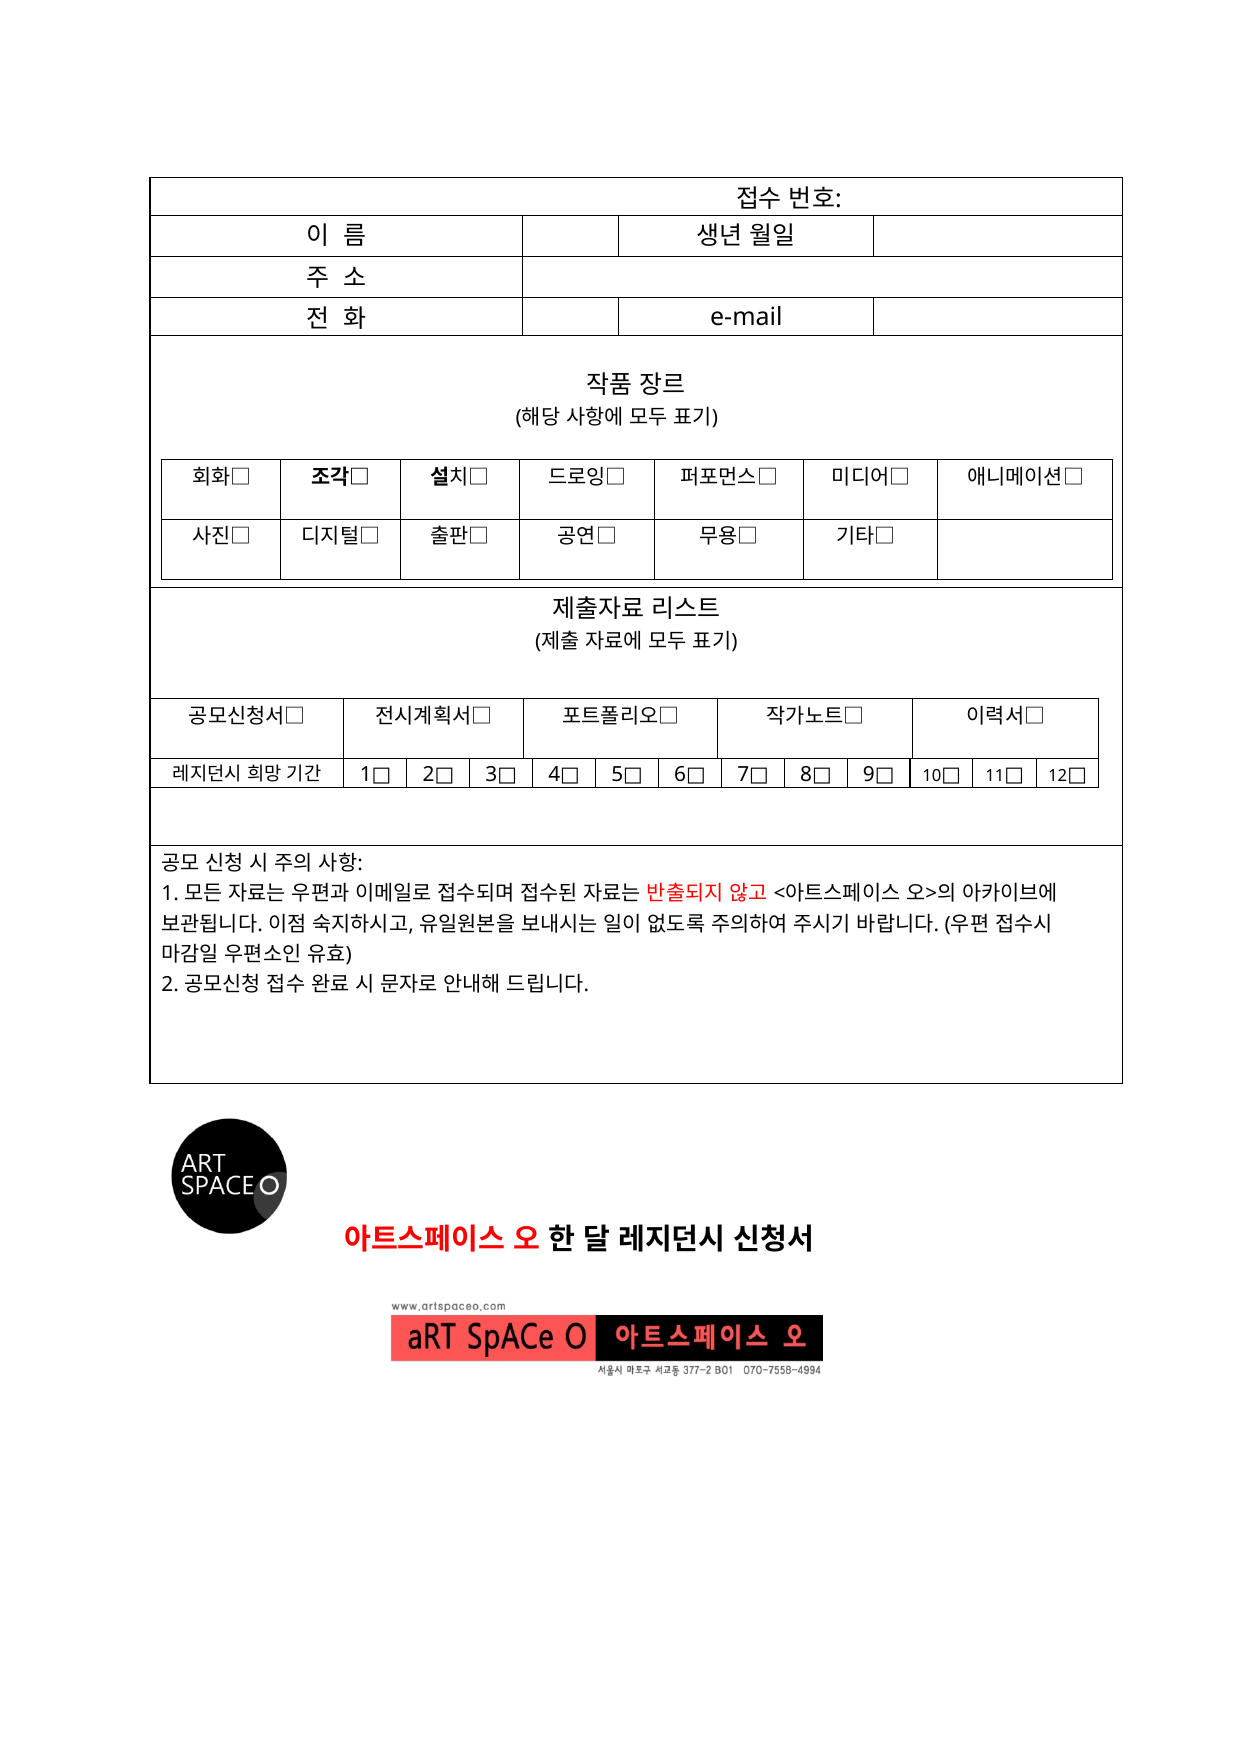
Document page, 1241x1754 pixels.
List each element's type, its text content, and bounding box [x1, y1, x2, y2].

table_cell 작품 장르 (해당 사항에 모두 표기) [151, 336, 1122, 587]
picture [379, 1286, 823, 1385]
table_cell e-mail [619, 298, 873, 334]
table_cell 공모 신청 시 주의 사항: 1. 모든 자료는 우편과 이메일로 접수되며 접수된 자료는 반출되지 않고 <아트스페이스 오>의 아카이브에 보관됩니다. 이점 숙지하시고, 유일원본을 보내시는 일이 없도록 주의하여 주시기 바랍니다. (우편 접수시 마감일 우편소인 유효) 2. 공모신청 접수 완료 시 문자로 안내해 드립니다. [151, 846, 1122, 1083]
text 아트스페이스 오 한 달 레지던시 신청서 [150, 1112, 1090, 1258]
picture [150, 1112, 299, 1250]
table_cell [523, 216, 618, 256]
table_cell [874, 216, 1122, 256]
table_cell 생년 월일 [619, 216, 873, 256]
table_cell [523, 298, 618, 334]
table_cell [874, 298, 1122, 334]
table_cell [523, 257, 1122, 297]
table_header 접수 번호: [151, 178, 1122, 214]
table_cell 이 름 [151, 216, 522, 256]
table_cell 제출자료 리스트 (제출 자료에 모두 표기) [151, 588, 1122, 845]
table_cell 전 화 [151, 298, 522, 334]
table_cell 주 소 [151, 257, 522, 297]
